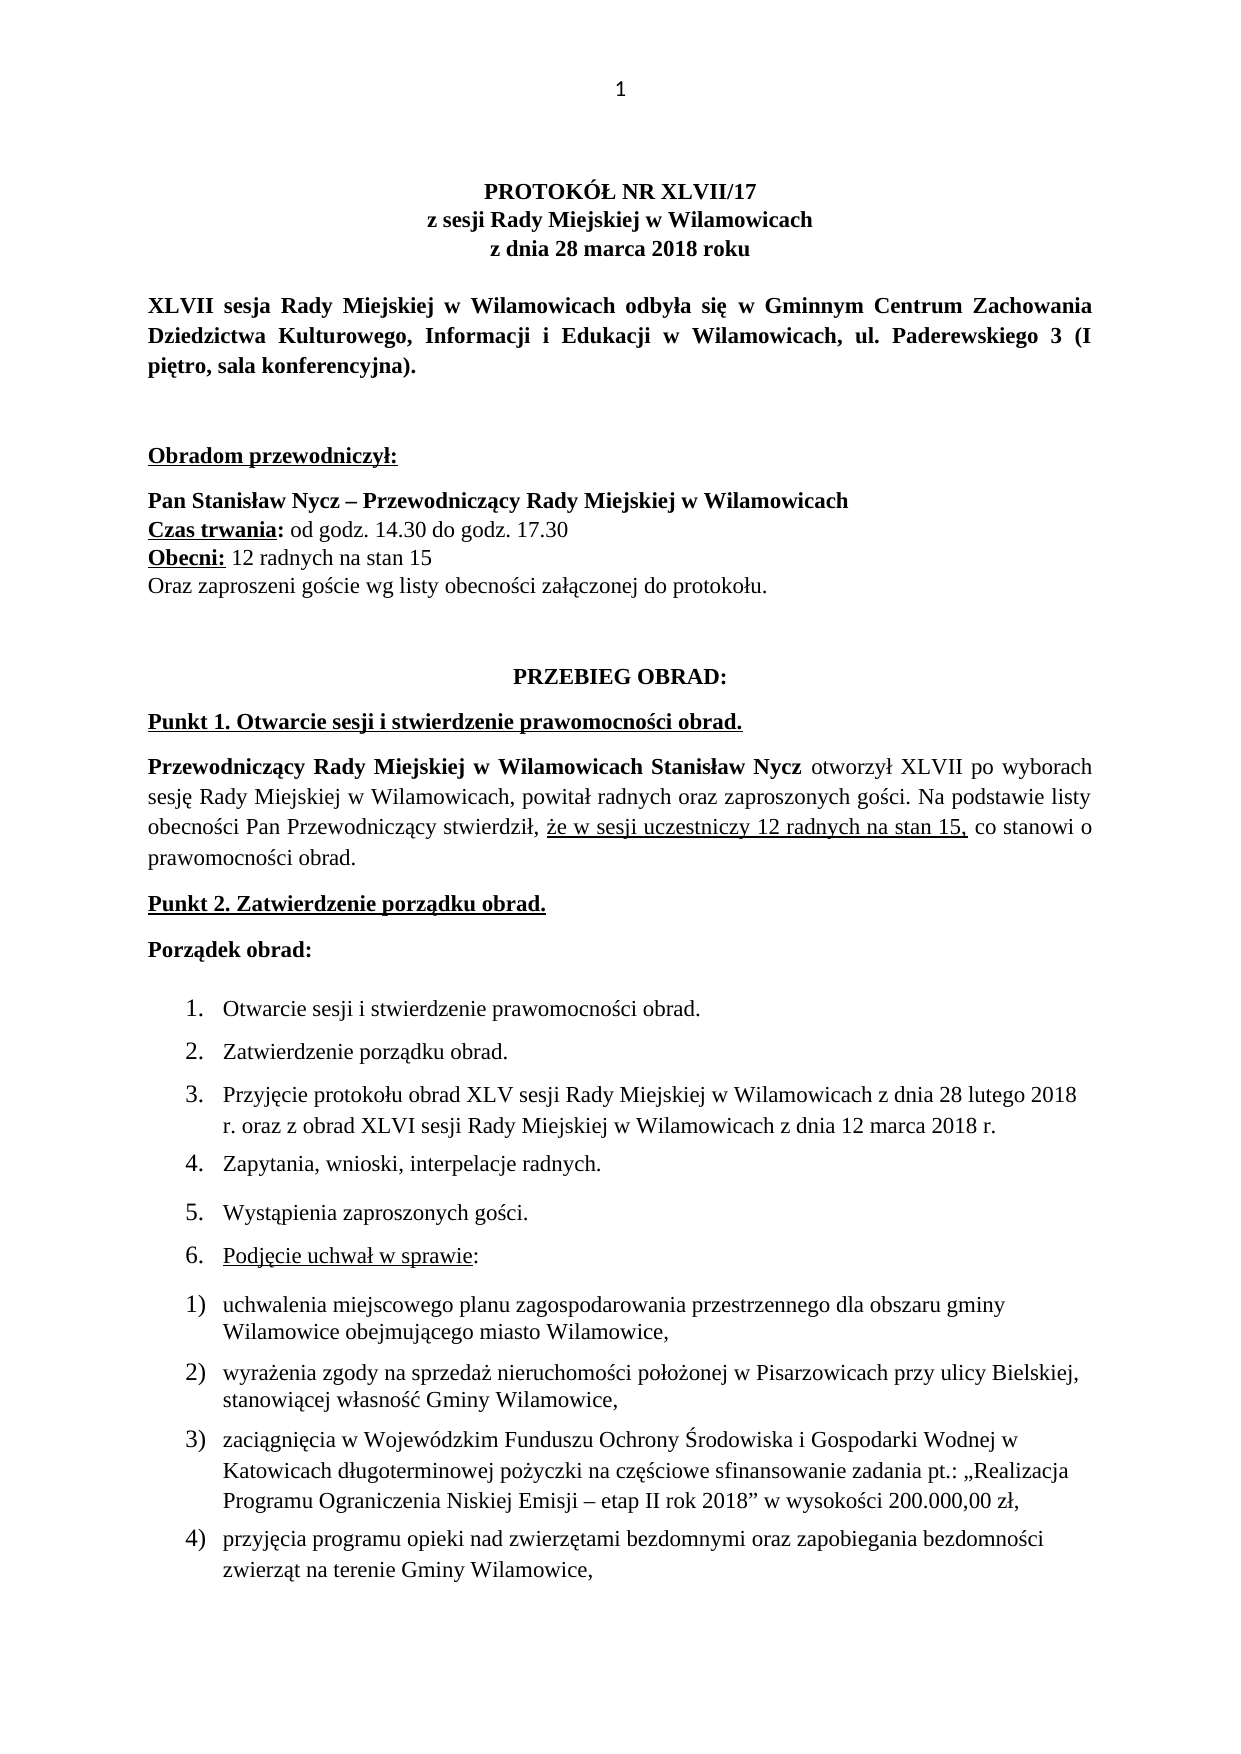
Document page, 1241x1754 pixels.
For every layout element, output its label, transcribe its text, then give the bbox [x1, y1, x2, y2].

text Porządek obrad: [148, 936, 1093, 962]
list Podjęcie uchwał w sprawie: [185, 1240, 1093, 1269]
list Zatwierdzenie porządku obrad. [185, 1036, 1093, 1065]
text Czas trwania: od godz. 14.30 do godz. 17.30 [148, 516, 1093, 542]
text Obecni: 12 radnych na stan 15 [148, 544, 1093, 571]
text Obradom przewodniczył: [148, 442, 1093, 468]
list zaciągnięcia w Wojewódzkim Funduszu Ochrony Środowiska i Gospodarki Wodnej w Katowicach długoterminowej pożyczki na częściowe sfinansowanie zadania pt.: „Realizacja Programu Ograniczenia Niskiej Emisji – etap II rok 2018” w wysokości 200.000,00 zł, [185, 1424, 1093, 1514]
text z dnia 28 marca 2018 roku [148, 234, 1093, 261]
text Punkt 2. Zatwierdzenie porządku obrad. [148, 891, 1093, 917]
list uchwalenia miejscowego planu zagospodarowania przestrzennego dla obszaru gminy Wilamowice obejmującego miasto Wilamowice, [185, 1289, 1093, 1344]
text Oraz zaproszeni goście wg listy obecności załączonej do protokołu. [148, 573, 1093, 599]
text z sesji Rady Miejskiej w Wilamowicach [148, 206, 1093, 232]
text Przewodniczący Rady Miejskiej w Wilamowicach Stanisław Nycz otworzył XLVII po wyborach sesję Rady Miejskiej w Wilamowicach, powitał radnych oraz zaproszonych gości. Na podstawie listy obecności Pan Przewodniczący stwierdził, że w sesji uczestniczy 12 radnych na stan 15, co stanowi o prawomocności obrad. [148, 753, 1093, 870]
list przyjęcia programu opieki nad zwierzętami bezdomnymi oraz zapobiegania bezdomności zwierząt na terenie Gminy Wilamowice, [185, 1523, 1093, 1582]
text PROTOKÓŁ NR XLVII/17 [148, 148, 1093, 204]
list Zapytania, wnioski, interpelacje radnych. [185, 1148, 1093, 1177]
list Otwarcie sesji i stwierdzenie prawomocności obrad. [185, 993, 1093, 1022]
list Przyjęcie protokołu obrad XLV sesji Rady Miejskiej w Wilamowicach z dnia 28 lutego 2018 r. oraz z obrad XLVI sesji Rady Miejskiej w Wilamowicach z dnia 12 marca 2018 r. [185, 1079, 1093, 1138]
text PRZEBIEG OBRAD: [148, 663, 1093, 689]
list wyrażenia zgody na sprzedaż nieruchomości położonej w Pisarzowicach przy ulicy Bielskiej, stanowiącej własność Gminy Wilamowice, [185, 1357, 1093, 1412]
text Punkt 1. Otwarcie sesji i stwierdzenie prawomocności obrad. [148, 708, 1093, 734]
list Wystąpienia zaproszonych gości. [185, 1197, 1093, 1226]
text Pan Stanisław Nycz – Przewodniczący Rady Miejskiej w Wilamowicach [148, 487, 1093, 514]
text XLVII sesja Rady Miejskiej w Wilamowicach odbyła się w Gminnym Centrum Zachowania Dziedzictwa Kulturowego, Informacji i Edukacji w Wilamowicach, ul. Paderewskiego 3 (I piętro, sala konferencyjna). [148, 292, 1093, 379]
